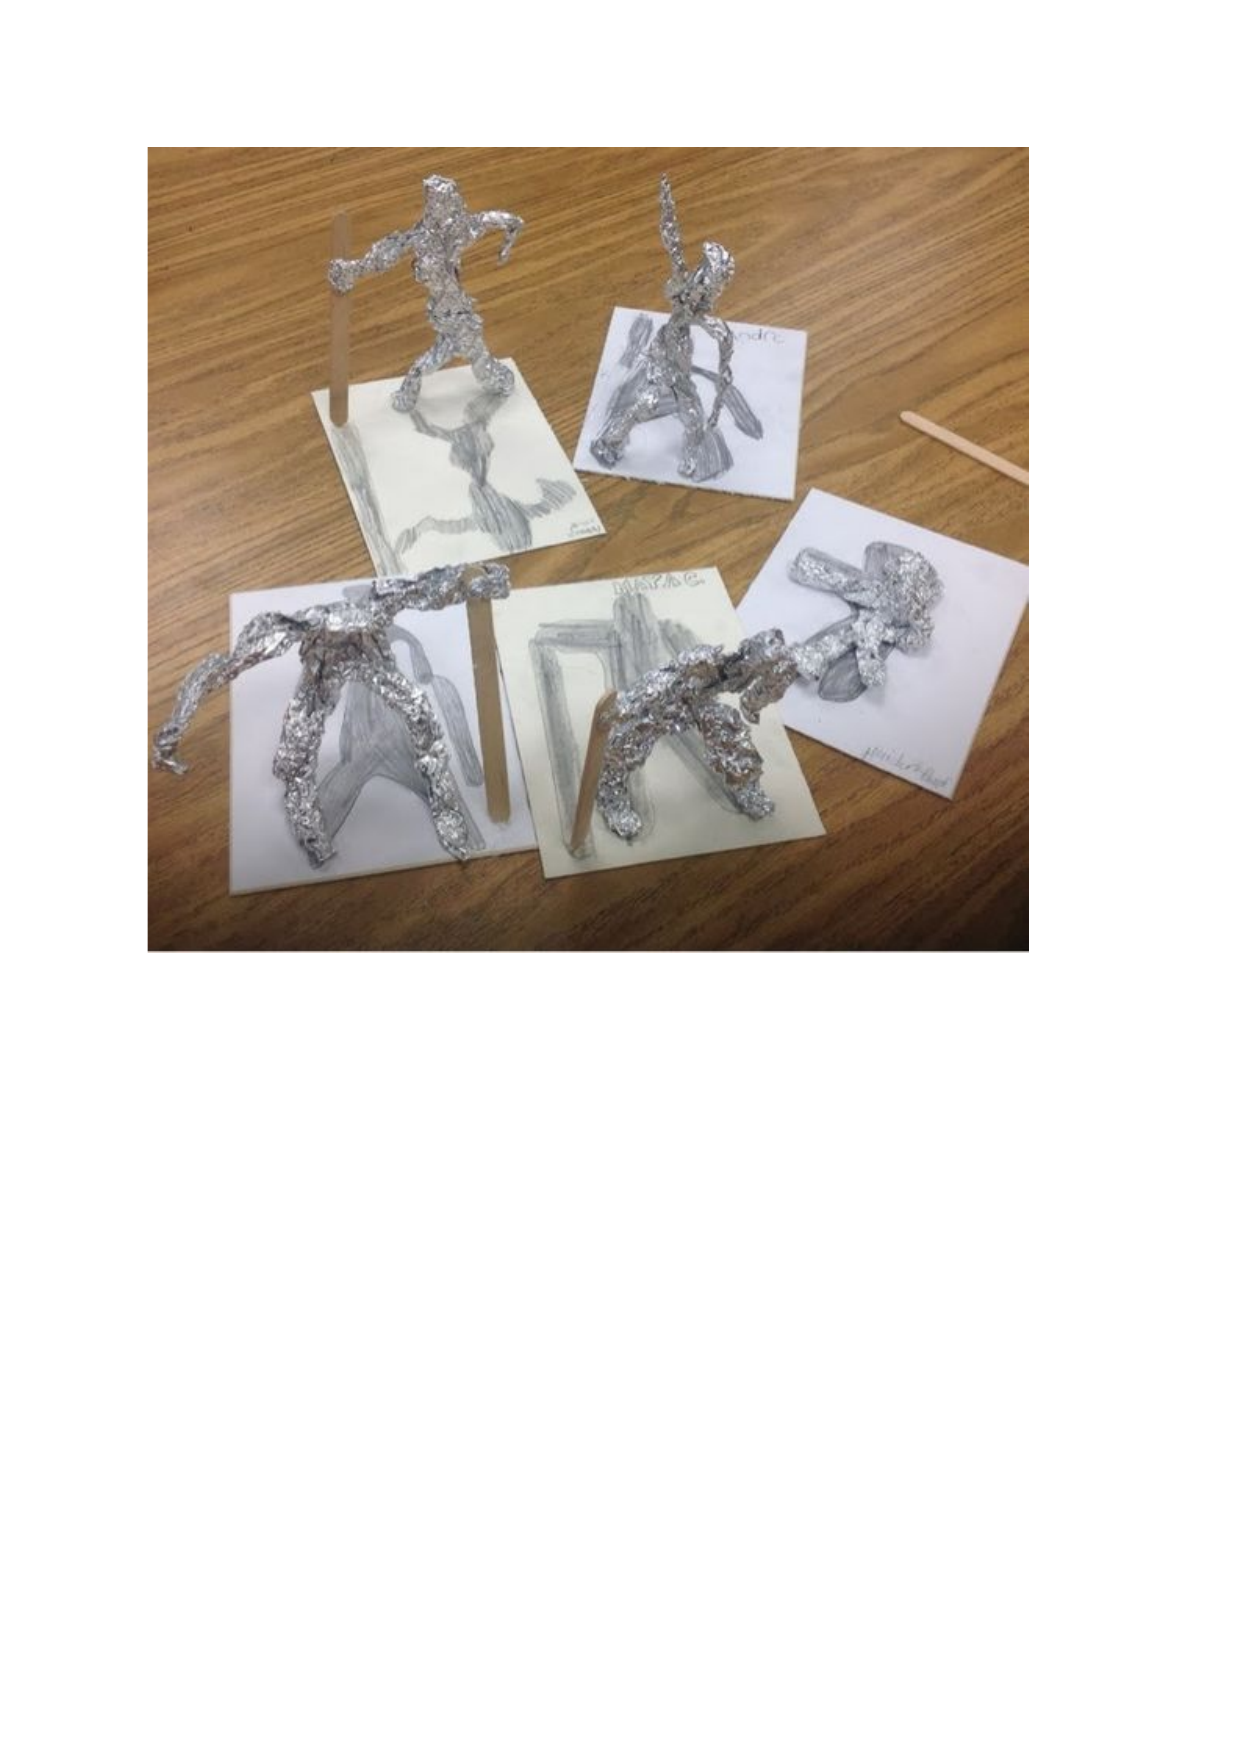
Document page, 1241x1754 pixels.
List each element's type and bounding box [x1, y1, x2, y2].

picture [147, 147, 1029, 953]
